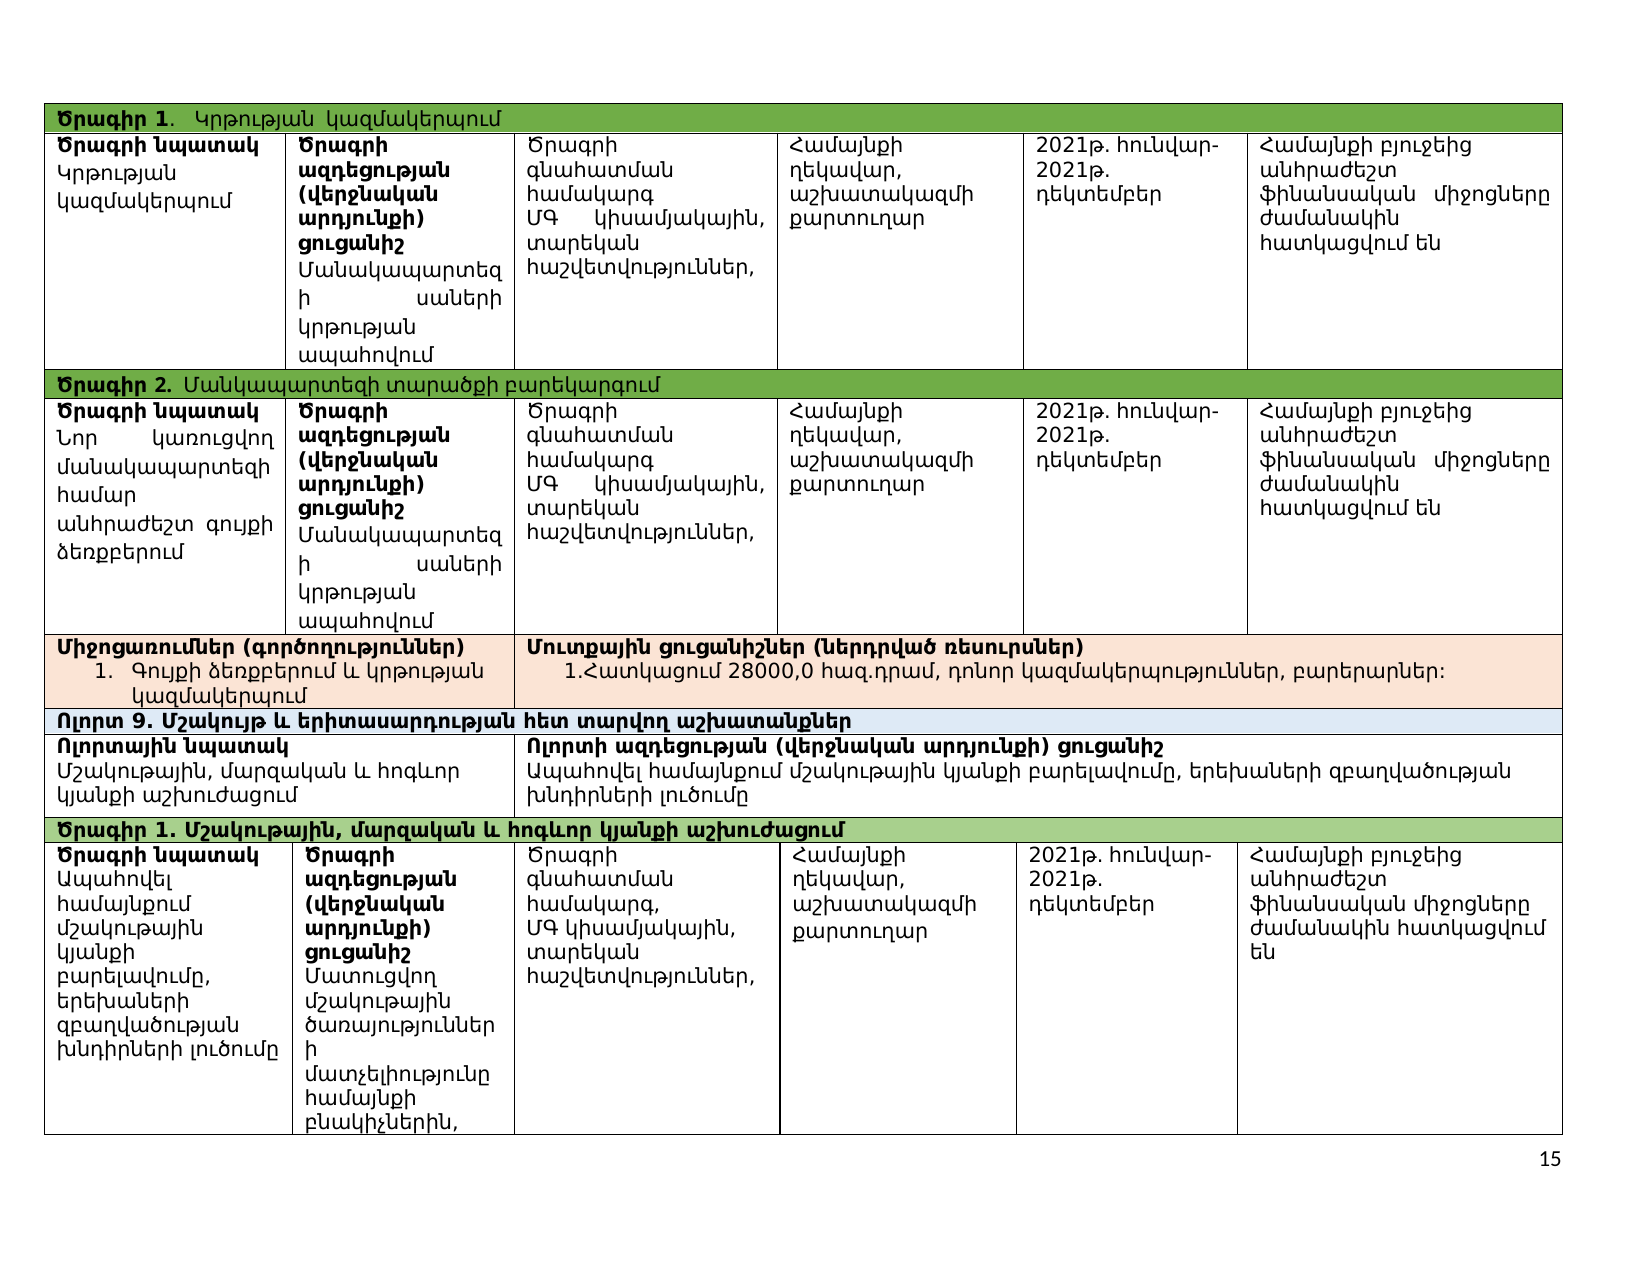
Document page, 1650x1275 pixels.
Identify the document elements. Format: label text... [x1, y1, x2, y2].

table_cell Համայնքի ղեկավար, աշխատակազմի քարտուղար [778, 399, 1023, 634]
table_cell Ծրագիր 1. Կրթության կազմակերպում [45, 104, 1562, 132]
table_cell 2021թ. հունվար-2021թ. դեկտեմբեր [1024, 134, 1247, 369]
table_cell Ծրագիր 1. Մշակութային, մարզական և հոգևոր կյանքի աշխուժացում [45, 818, 1562, 842]
table_cell Համայնքի ղեկավար, աշխատակազմի քարտուղար [778, 134, 1023, 369]
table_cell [293, 843, 514, 1134]
table_cell Ծրագրի նպատակ Նոր կառուցվող մանակապարտեզի համար անհրաժեշտ գույքի ձեռքբերում [45, 399, 285, 634]
table_cell Համայնքի բյուջեից անհրաժեշտ ֆինանսական միջոցները ժամանակին հատկացվում են [1248, 399, 1562, 634]
table_cell Ոլորտային նպատակ Մշակութային, մարզական և հոգևոր կյանքի աշխուժացում [45, 735, 514, 817]
table_cell Միջոցառումներ (գործողություններ) Գույքի ձեռքբերում և կրթության կազմակերպում [45, 635, 514, 708]
table_cell Ծրագրի գնահատման համակարգ ՄԳ կիսամյակային, տարեկան հաշվետվություններ, [515, 399, 777, 634]
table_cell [1238, 843, 1562, 1134]
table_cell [781, 843, 1016, 1134]
table_cell 2021թ. հունվար-2021թ. դեկտեմբեր [1024, 399, 1247, 634]
table_cell Ծրագրի գնահատման համակարգ ՄԳ կիսամյակային, տարեկան հաշվետվություններ, [515, 134, 777, 369]
table_cell Համայնքի բյուջեից անհրաժեշտ ֆինանսական միջոցները ժամանակին հատկացվում են [1248, 134, 1562, 369]
table_cell Մուտքային ցուցանիշներ (ներդրված ռեսուրսներ) 1.Հատկացում 28000,0 հազ.դրամ, դոնոր կազմակերպություններ, բարերարներ: [515, 635, 1562, 708]
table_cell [45, 843, 292, 1134]
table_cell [1017, 843, 1237, 1134]
table_cell Ծրագիր 2. Մանկապարտեզի տարածքի բարեկարգում [45, 370, 1562, 398]
table_cell Ծրագրի ազդեցության (վերջնական արդյունքի) ցուցանիշ Մանակապարտեզի սաների կրթության ապահովում [286, 134, 514, 369]
table_cell Ոլորտի ազդեցության (վերջնական արդյունքի) ցուցանիշ Ապահովել համայնքում մշակութային կյանքի բարելավումը, երեխաների զբաղվածության խնդիրների լուծումը [515, 735, 1562, 817]
table_cell Ծրագրի նպատակ Կրթության կազմակերպում [45, 134, 285, 369]
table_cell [515, 843, 779, 1134]
table_cell Ոլորտ 9. Մշակույթ և երիտասարդության հետ տարվող աշխատանքներ [45, 709, 1562, 733]
table_cell Ծրագրի ազդեցության (վերջնական արդյունքի) ցուցանիշ Մանակապարտեզի սաների կրթության ապահովում [286, 399, 514, 634]
